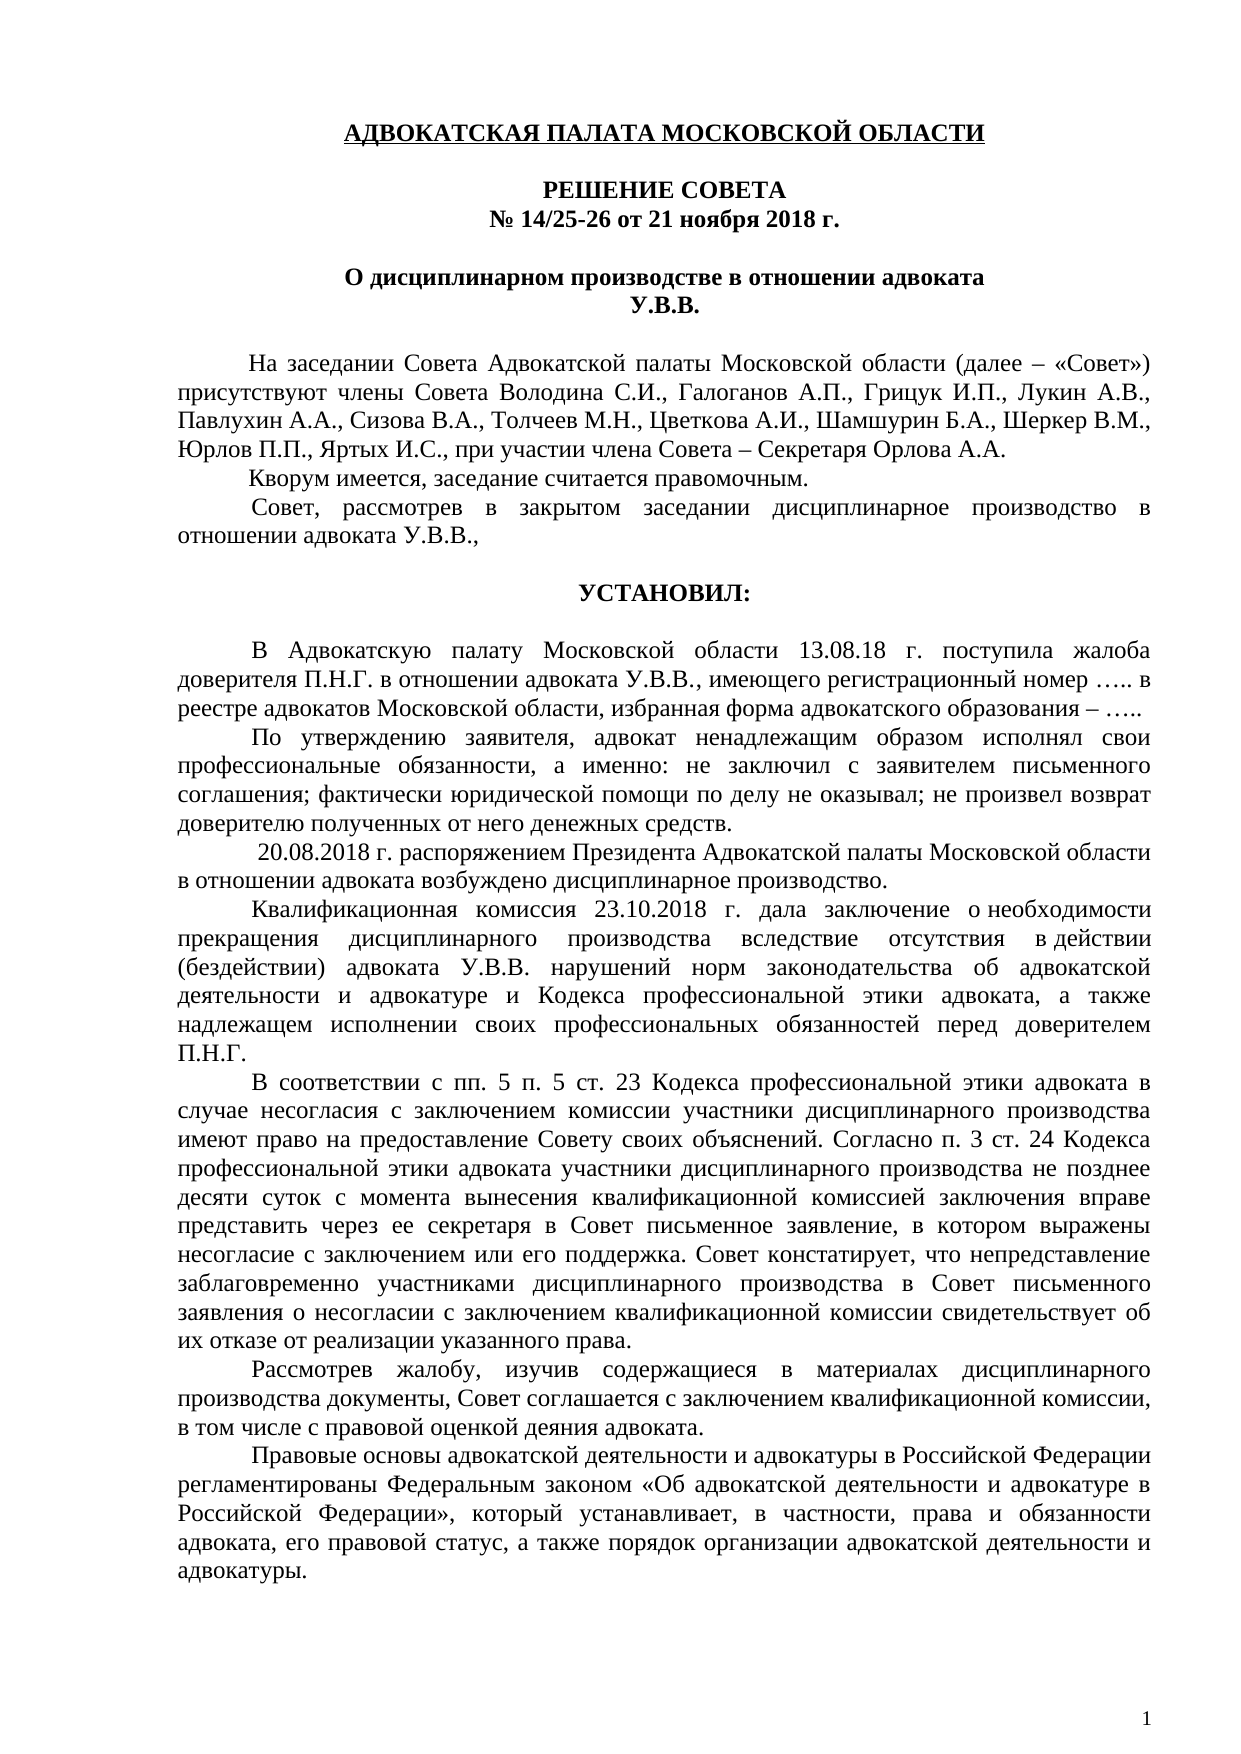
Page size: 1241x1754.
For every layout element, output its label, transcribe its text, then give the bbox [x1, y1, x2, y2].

text Кворум имеется, заседание считается правомочным. [177, 463, 1152, 492]
text № 14/25-26 от 21 ноября 2018 г. [177, 204, 1152, 233]
text УСТАНОВИЛ: [177, 578, 1152, 607]
text У.В.В. [177, 291, 1152, 319]
text Правовые основы адвокатской деятельности и адвокатуры в Российской Федерации регламентированы Федеральным законом «Об адвокатской деятельности и адвокатуре в Российской Федерации», который устанавливает, в частности, права и обязанности адвоката, его правовой статус, а также порядок организации адвокатской деятельности и адвокатуры. [177, 1441, 1152, 1584]
text адвокатская палата московской области [177, 118, 1152, 147]
text Рассмотрев жалобу, изучив содержащиеся в материалах дисциплинарного производства документы, Совет соглашается с заключением квалификационной комиссии, в том числе с правовой оценкой деяния адвоката. [177, 1354, 1152, 1441]
subtitle Решение СОВЕТА [177, 176, 1152, 204]
text На заседании Совета Адвокатской палаты Московской области (далее – «Совет») присутствуют члены Совета Володина С.И., Галоганов А.П., Грицук И.П., Лукин А.В., Павлухин А.А., Сизова В.А., Толчеев М.Н., Цветкова А.И., Шамшурин Б.А., Шеркер В.М., Юрлов П.П., Яртых И.С., при участии члена Совета – Секретаря Орлова А.А. [177, 348, 1152, 463]
text О дисциплинарном производстве в отношении адвоката [177, 262, 1152, 291]
text По утверждению заявителя, адвокат ненадлежащим образом исполнял свои профессиональные обязанности, а именно: не заключил с заявителем письменного соглашения; фактически юридической помощи по делу не оказывал; не произвел возврат доверителю полученных от него денежных средств. [177, 722, 1152, 837]
text В Адвокатскую палату Московской области 13.08.18 г. поступила жалоба доверителя П.Н.Г. в отношении адвоката У.В.В., имеющего регистрационный номер ….. в реестре адвокатов Московской области, избранная форма адвокатского образования – ….. [177, 636, 1152, 722]
text Квалификационная комиссия 23.10.2018 г. дала заключение о необходимости прекращения дисциплинарного производства вследствие отсутствия в действии (бездействии) адвоката У.В.В. нарушений норм законодательства об адвокатской деятельности и адвокатуре и Кодекса профессиональной этики адвоката, а также надлежащем исполнении своих профессиональных обязанностей перед доверителем П.Н.Г. [177, 894, 1152, 1067]
text 20.08.2018 г. распоряжением Президента Адвокатской палаты Московской области в отношении адвоката возбуждено дисциплинарное производство. [177, 837, 1152, 894]
text Совет, рассмотрев в закрытом заседании дисциплинарное производство в отношении адвоката У.В.В., [177, 492, 1152, 549]
text В соответствии с пп. 5 п. 5 ст. 23 Кодекса профессиональной этики адвоката в случае несогласия с заключением комиссии участники дисциплинарного производства имеют право на предоставление Совету своих объяснений. Согласно п. 3 ст. 24 Кодекса профессиональной этики адвоката участники дисциплинарного производства не позднее десяти суток с момента вынесения квалификационной комиссией заключения вправе представить через ее секретаря в Совет письменное заявление, в котором выражены несогласие с заключением или его поддержка. Совет констатирует, что непредставление заблаговременно участниками дисциплинарного производства в Совет письменного заявления о несогласии с заключением квалификационной комиссии свидетельствует об их отказе от реализации указанного права. [177, 1067, 1152, 1354]
